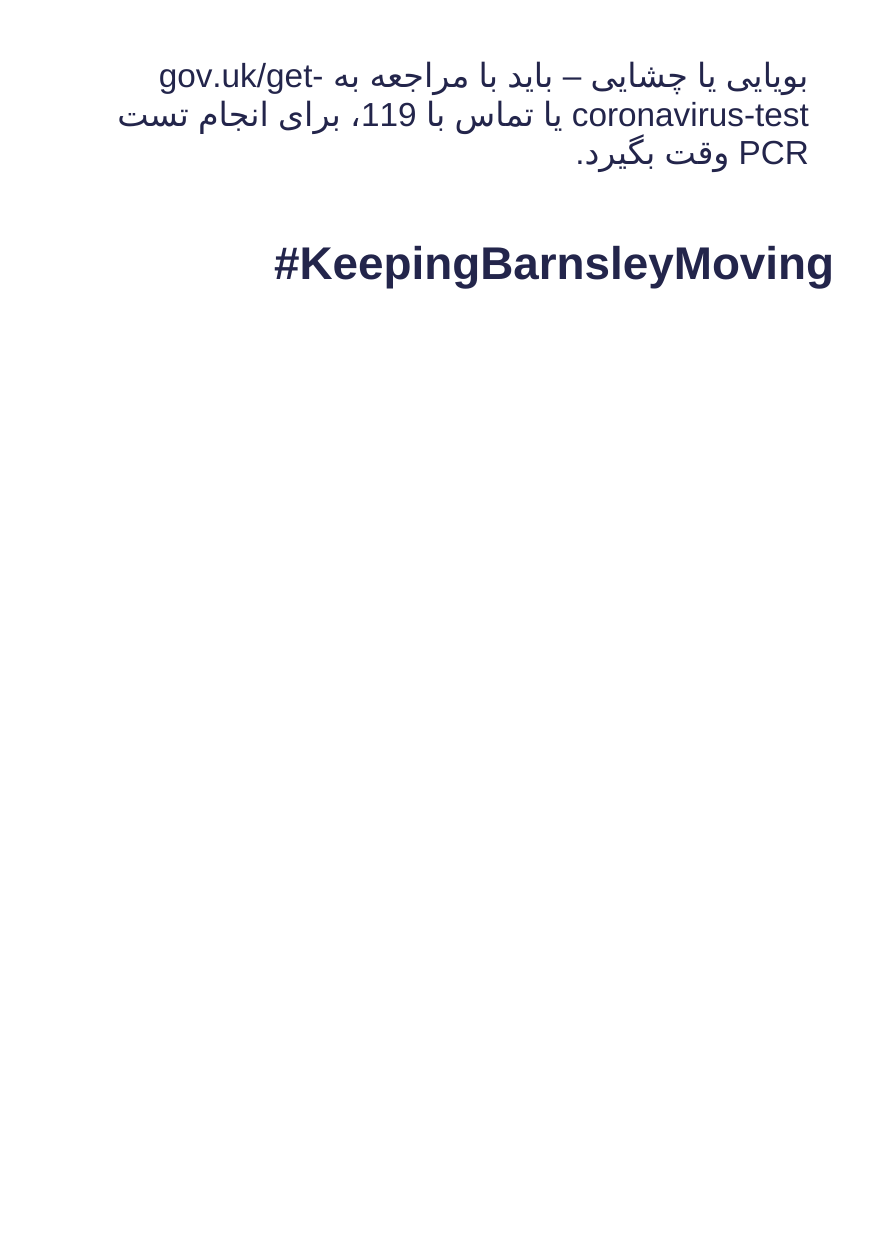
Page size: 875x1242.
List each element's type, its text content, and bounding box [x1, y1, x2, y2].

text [76, 56, 809, 172]
text ‎#KeepingBarnsleyMoving [17, 237, 834, 289]
